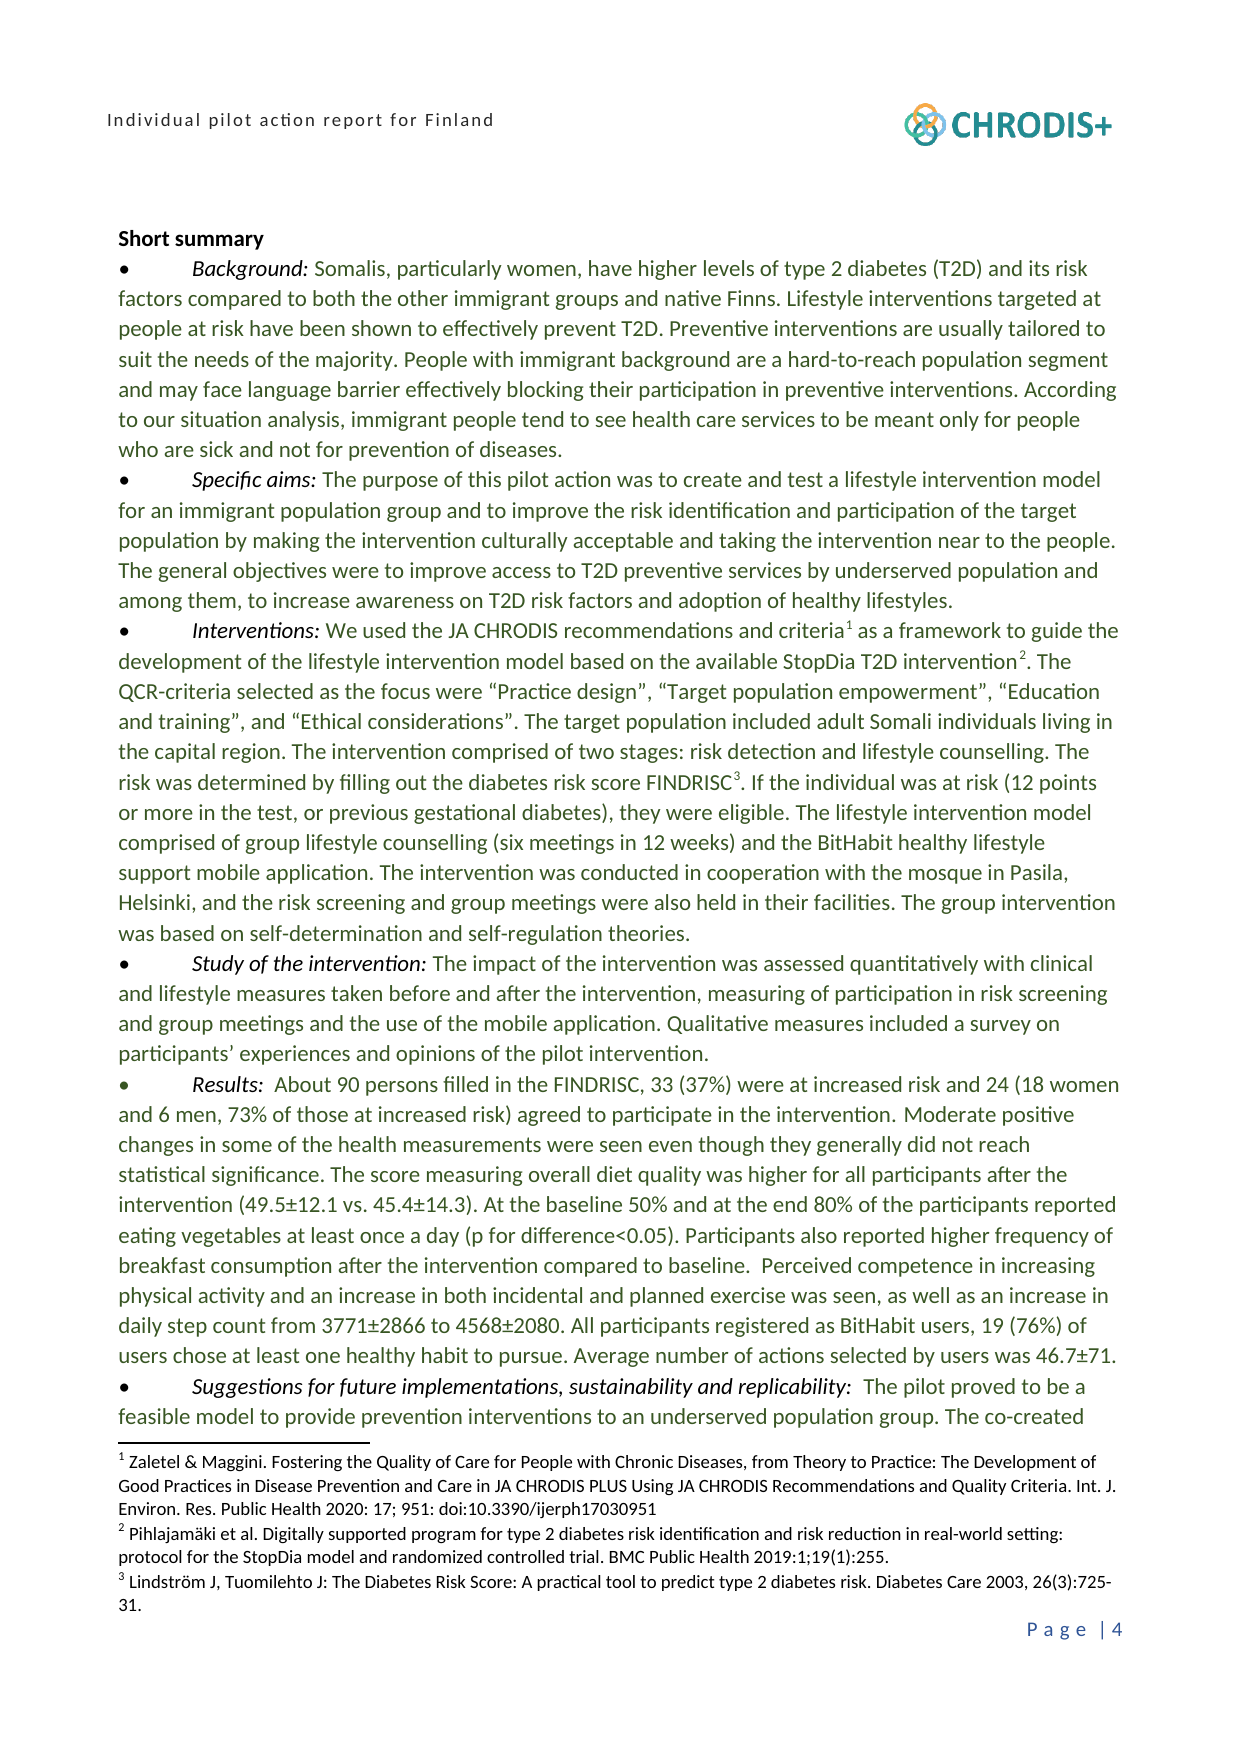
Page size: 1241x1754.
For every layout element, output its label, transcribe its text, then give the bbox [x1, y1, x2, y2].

text • Results: About 90 persons filled in the FINDRISC, 33 (37%) were at increased risk and 24 (18 women and 6 men, 73% of those at increased risk) agreed to participate in the intervention. Moderate positive changes in some of the health measurements were seen even though they generally did not reach statistical significance. The score measuring overall diet quality was higher for all participants after the intervention (49.5±12.1 vs. 45.4±14.3). At the baseline 50% and at the end 80% of the participants reported eating vegetables at least once a day (p for difference<0.05). Participants also reported higher frequency of breakfast consumption after the intervention compared to baseline. Perceived competence in increasing physical activity and an increase in both incidental and planned exercise was seen, as well as an increase in daily step count from 3771±2866 to 4568±2080. All participants registered as BitHabit users, 19 (76%) of users chose at least one healthy habit to pursue. Average number of actions selected by users was 46.7±71. [118, 1070, 1122, 1370]
text • Interventions: We used the JA CHRODIS recommendations and criteria as a framework to guide the development of the lifestyle intervention model based on the available StopDia T2D intervention. The QCR-criteria selected as the focus were “Practice design”, “Target population empowerment”, “Education and training”, and “Ethical considerations”. The target population included adult Somali individuals living in the capital region. The intervention comprised of two stages: risk detection and lifestyle counselling. The risk was determined by filling out the diabetes risk score FINDRISC. If the individual was at risk (12 points or more in the test, or previous gestational diabetes), they were eligible. The lifestyle intervention model comprised of group lifestyle counselling (six meetings in 12 weeks) and the BitHabit healthy lifestyle support mobile application. The intervention was conducted in cooperation with the mosque in Pasila, Helsinki, and the risk screening and group meetings were also held in their facilities. The group intervention was based on self-determination and self-regulation theories. [118, 617, 1122, 947]
text • Background: Somalis, particularly women, have higher levels of type 2 diabetes (T2D) and its risk factors compared to both the other immigrant groups and native Finns. Lifestyle interventions targeted at people at risk have been shown to effectively prevent T2D. Preventive interventions are usually tailored to suit the needs of the majority. People with immigrant background are a hard-to-reach population segment and may face language barrier effectively blocking their participation in preventive interventions. According to our situation analysis, immigrant people tend to see health care services to be meant only for people who are sick and not for prevention of diseases. [118, 254, 1122, 463]
picture [904, 103, 1112, 146]
text • Study of the intervention: The impact of the intervention was assessed quantitatively with clinical and lifestyle measures taken before and after the intervention, measuring of participation in risk screening and group meetings and the use of the mobile application. Qualitative measures included a survey on participants’ experiences and opinions of the pilot intervention. [118, 949, 1122, 1068]
text Short summary [118, 224, 1122, 252]
text • Specific aims: The purpose of this pilot action was to create and test a lifestyle intervention model for an immigrant population group and to improve the risk identification and participation of the target population by making the intervention culturally acceptable and taking the intervention near to the people. The general objectives were to improve access to T2D preventive services by underserved population and among them, to increase awareness on T2D risk factors and adoption of healthy lifestyles. [118, 466, 1122, 614]
